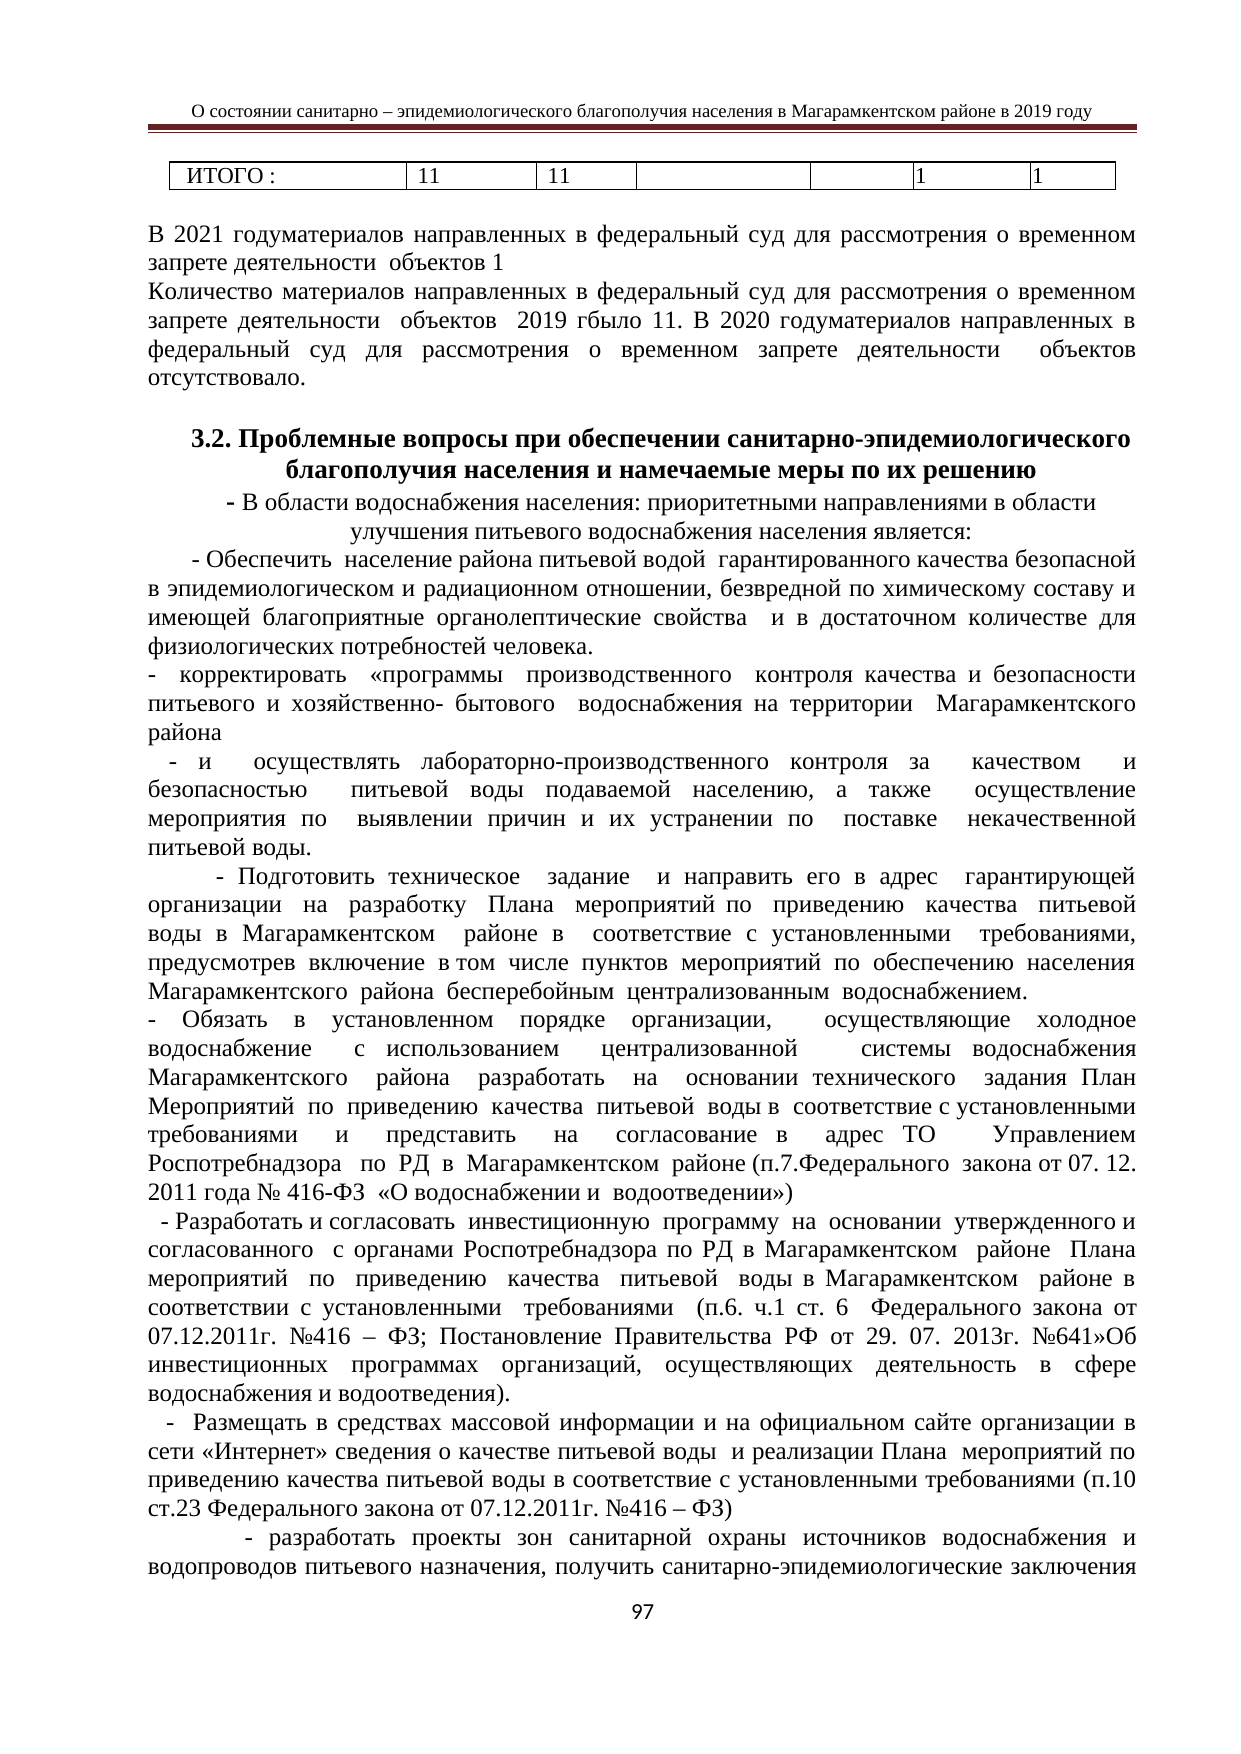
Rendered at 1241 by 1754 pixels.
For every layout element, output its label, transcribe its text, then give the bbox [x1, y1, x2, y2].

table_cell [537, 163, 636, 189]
text - В области водоснабжения населения: приоритетными направлениями в области улучшения питьевого водоснабжения населения является: [185, 484, 1137, 544]
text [148, 1522, 1137, 1579]
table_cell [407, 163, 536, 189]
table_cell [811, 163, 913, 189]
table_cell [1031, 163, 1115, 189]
text В 2021 годуматериалов направленных в федеральный суд для рассмотрения о временном запрете деятельности объектов 1 [148, 219, 1137, 276]
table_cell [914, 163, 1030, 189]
text 3.2. Проблемные вопросы при обеспечении санитарно-эпидемиологического благополучия населения и намечаемые меры по их решению [185, 422, 1137, 484]
text - и осуществлять лабораторно-производственного контроля за качеством и безопасностью питьевой воды подаваемой населению, а также осуществление мероприятия по выявлении причин и их устранении по поставке некачественной питьевой воды. [148, 746, 1137, 861]
text - Размещать в средствах массовой информации и на официальном сайте организации в сети «Интернет» сведения о качестве питьевой воды и реализации Плана мероприятий по приведению качества питьевой воды в соответствие с установленными требованиями (п.10 ст.23 Федерального закона от 07.12.2011г. №416 – ФЗ) [148, 1407, 1137, 1522]
text - Разработать и согласовать инвестиционную программу на основании утвержденного и согласованного с органами Роспотребнадзора по РД в Магарамкентском районе Плана мероприятий по приведению качества питьевой воды в Магарамкентском районе в соответствии с установленными требованиями (п.6. ч.1 ст. 6 Федерального закона от 07.12.2011г. №416 – ФЗ; Постановление Правительства РФ от 29. 07. 2013г. №641»Об инвестиционных программах организаций, осуществляющих деятельность в сфере водоснабжения и водоотведения). [148, 1206, 1137, 1407]
text - Обязать в установленном порядке организации, осуществляющие холодное водоснабжение с использованием централизованной системы водоснабжения Магарамкентского района разработать на основании технического задания План Мероприятий по приведению качества питьевой воды в соответствие с установленными требованиями и представить на согласование в адрес ТО Управлением Роспотребнадзора по РД в Магарамкентском районе (п.7.Федерального закона от 07. 12. 2011 года № 416-ФЗ «О водоснабжении и водоотведении») [148, 1004, 1137, 1206]
text - Подготовить техническое задание и направить его в адрес гарантирующей организации на разработку Плана мероприятий по приведению качества питьевой воды в Магарамкентском районе в соответствие с установленными требованиями, предусмотрев включение в том числе пунктов мероприятий по обеспечению населения Магарамкентского района бесперебойным централизованным водоснабжением. [148, 861, 1137, 1004]
text Количество материалов направленных в федеральный суд для рассмотрения о временном запрете деятельности объектов 2019 гбыло 11. В 2020 годуматериалов направленных в федеральный суд для рассмотрения о временном запрете деятельности объектов отсутствовало. [148, 276, 1137, 391]
text - корректировать «программы производственного контроля качества и безопасности питьевого и хозяйственно- бытового водоснабжения на территории Магарамкентского района [148, 659, 1137, 746]
text - Обеспечить население района питьевой водой гарантированного качества безопасной в эпидемиологическом и радиационном отношении, безвредной по химическому составу и имеющей благоприятные органолептические свойства и в достаточном количестве для физиологических потребностей человека. [148, 544, 1137, 659]
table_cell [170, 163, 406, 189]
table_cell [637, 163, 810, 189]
